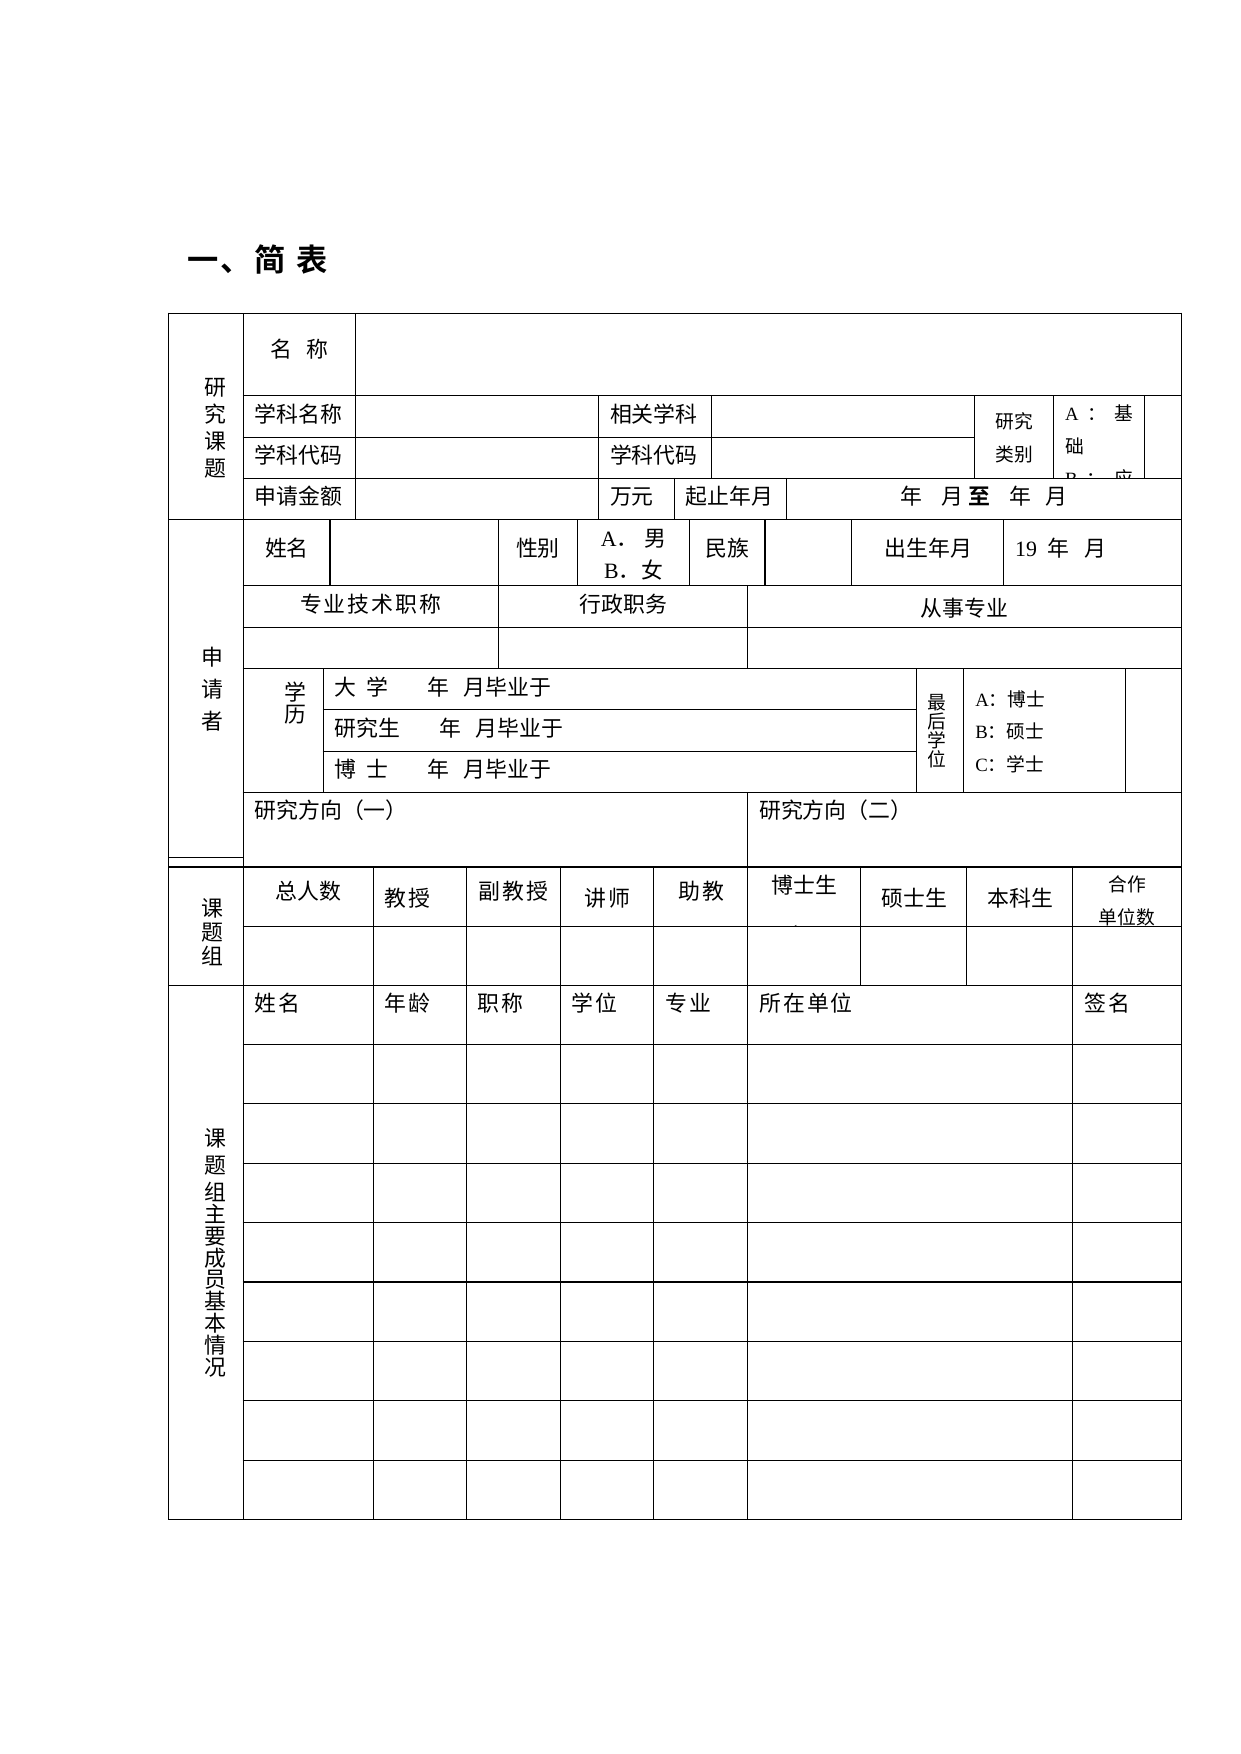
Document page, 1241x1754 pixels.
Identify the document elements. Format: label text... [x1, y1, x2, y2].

table_cell [374, 927, 466, 984]
table_cell 研究方向（一） [244, 793, 747, 866]
table_cell [1073, 1342, 1181, 1400]
table_cell [654, 1342, 747, 1400]
table_cell 本科生 [967, 868, 1072, 926]
table_cell 教授 副教授 [374, 868, 466, 926]
table_header 名 称 [244, 314, 355, 395]
table_cell 年 月 至 年 月 [787, 479, 1181, 519]
table_cell 19 年 月 [1004, 520, 1181, 585]
table_cell 行政职务 [499, 586, 747, 627]
table_cell 学科代码 [244, 438, 355, 478]
table_cell 申 请 者 [169, 520, 243, 857]
table_cell 所在单位 [748, 986, 1072, 1044]
table_cell 博士生(xu [748, 868, 860, 926]
table_cell [467, 1045, 560, 1103]
table_cell [561, 1283, 653, 1341]
table_cell 总人数 [244, 868, 373, 926]
table_cell 专业技术职称 [244, 586, 498, 627]
table_cell 姓名 [244, 520, 329, 585]
table_cell A：基础 B：应用 C：开发 [1054, 396, 1144, 478]
table_cell [467, 1401, 560, 1459]
table_cell [467, 1164, 560, 1222]
table_cell [1073, 1223, 1181, 1281]
table_cell [561, 927, 653, 984]
table_cell [861, 927, 966, 984]
table_cell [244, 1045, 373, 1103]
table_cell 万元 [599, 479, 674, 519]
table_cell 签名 [1073, 986, 1181, 1044]
table_cell [654, 1283, 747, 1341]
table_cell [654, 1401, 747, 1459]
table_cell 课题组 [169, 868, 243, 984]
table_cell [712, 438, 974, 478]
table_cell [766, 520, 851, 585]
table_cell [356, 438, 598, 478]
table_cell [748, 1401, 1072, 1459]
table_cell 申请金额 [244, 479, 355, 519]
table_cell 学科代码 [599, 438, 711, 478]
table_cell [1073, 1104, 1181, 1163]
table_cell [654, 1104, 747, 1163]
table_cell [331, 520, 498, 585]
table_cell [748, 1223, 1072, 1281]
table_cell 男 女 [578, 520, 689, 585]
table_cell [244, 628, 498, 668]
table_cell 专业 [654, 986, 747, 1044]
table_cell [1126, 669, 1181, 792]
table_cell [356, 479, 598, 519]
table_cell 学科名称 [244, 396, 355, 437]
table_cell 助教 [654, 868, 747, 926]
table_cell [967, 927, 1072, 984]
table_cell [467, 1283, 560, 1341]
table_cell 最后学位 [917, 669, 963, 792]
table_cell [654, 927, 747, 984]
table_cell [1073, 1283, 1181, 1341]
table_cell [748, 1045, 1072, 1103]
table_cell [244, 1461, 373, 1519]
table_cell [356, 396, 598, 437]
table_cell [374, 1045, 466, 1103]
table_cell [499, 628, 747, 668]
table_cell [244, 1104, 373, 1163]
table_cell [169, 858, 243, 866]
table_cell 研究 类别 [975, 396, 1053, 478]
table_cell [561, 1342, 653, 1400]
table_cell [244, 1283, 373, 1341]
table_cell [748, 1283, 1072, 1341]
table_cell [712, 396, 974, 437]
table_cell [374, 1283, 466, 1341]
table_cell [748, 628, 1181, 668]
table_cell 研究生 年 月毕业于 [324, 710, 916, 751]
table_cell 姓名 [244, 986, 373, 1044]
table_cell [374, 1104, 466, 1163]
table_cell 合作 单位数 [1073, 868, 1181, 926]
table_cell [1073, 927, 1181, 984]
table_cell [1073, 1045, 1181, 1103]
table_cell 职称 [467, 986, 560, 1044]
table_cell [244, 1223, 373, 1281]
table_cell [561, 1164, 653, 1222]
table_cell 学历 [244, 669, 323, 792]
table_cell 硕士生 [861, 868, 966, 926]
table_cell [467, 1461, 560, 1519]
table_cell [561, 1104, 653, 1163]
table_cell 学位 [561, 986, 653, 1044]
table_cell [748, 1461, 1072, 1519]
table_cell 大 学 年 月毕业于 [324, 669, 916, 709]
table_cell [748, 927, 860, 984]
table_cell [654, 1223, 747, 1281]
table_cell [561, 1461, 653, 1519]
table_cell 从事专业 [748, 586, 1181, 627]
table_cell 性别 [499, 520, 577, 585]
table_cell A：博士 B：硕士 C：学士 [964, 669, 1125, 792]
table_cell [1145, 396, 1181, 478]
table_header 研 究 课 题 [169, 314, 243, 519]
table_cell [654, 1045, 747, 1103]
table_cell [374, 1461, 466, 1519]
table_cell [374, 1401, 466, 1459]
table_cell [1073, 1461, 1181, 1519]
table_cell [1073, 1401, 1181, 1459]
text 一、简 表 [187, 225, 1053, 290]
table_cell [748, 1164, 1072, 1222]
table_cell [244, 1164, 373, 1222]
table_cell [374, 1164, 466, 1222]
table_cell [1073, 1164, 1181, 1222]
table_cell [748, 1104, 1072, 1163]
table_cell [244, 927, 373, 984]
table_cell [467, 1342, 560, 1400]
table_cell 课 题 组主要成员基本情况 [169, 986, 243, 1519]
table_cell [748, 1342, 1072, 1400]
table_cell 博 士 年 月毕业于 [324, 752, 916, 792]
table_cell [467, 1223, 560, 1281]
table_cell 起止年月 [675, 479, 786, 519]
table_cell [374, 1342, 466, 1400]
table_cell [561, 1223, 653, 1281]
table_cell [561, 1045, 653, 1103]
table_cell [374, 1223, 466, 1281]
table_cell [654, 1164, 747, 1222]
table_cell 民族 [690, 520, 764, 585]
table_cell 出生年月 [852, 520, 1003, 585]
table_cell 研究方向（二） [748, 793, 1181, 866]
table_cell 副教授 [467, 868, 560, 926]
table_cell [244, 1342, 373, 1400]
table_cell 年龄 [374, 986, 466, 1044]
table_cell [244, 1401, 373, 1459]
table_cell 讲师 辅助人员 [561, 868, 653, 926]
table_cell 相关学科 [599, 396, 711, 437]
table_cell [561, 1401, 653, 1459]
table_cell [654, 1461, 747, 1519]
table_header [356, 314, 1181, 395]
table_cell [467, 1104, 560, 1163]
table_cell [467, 927, 560, 984]
